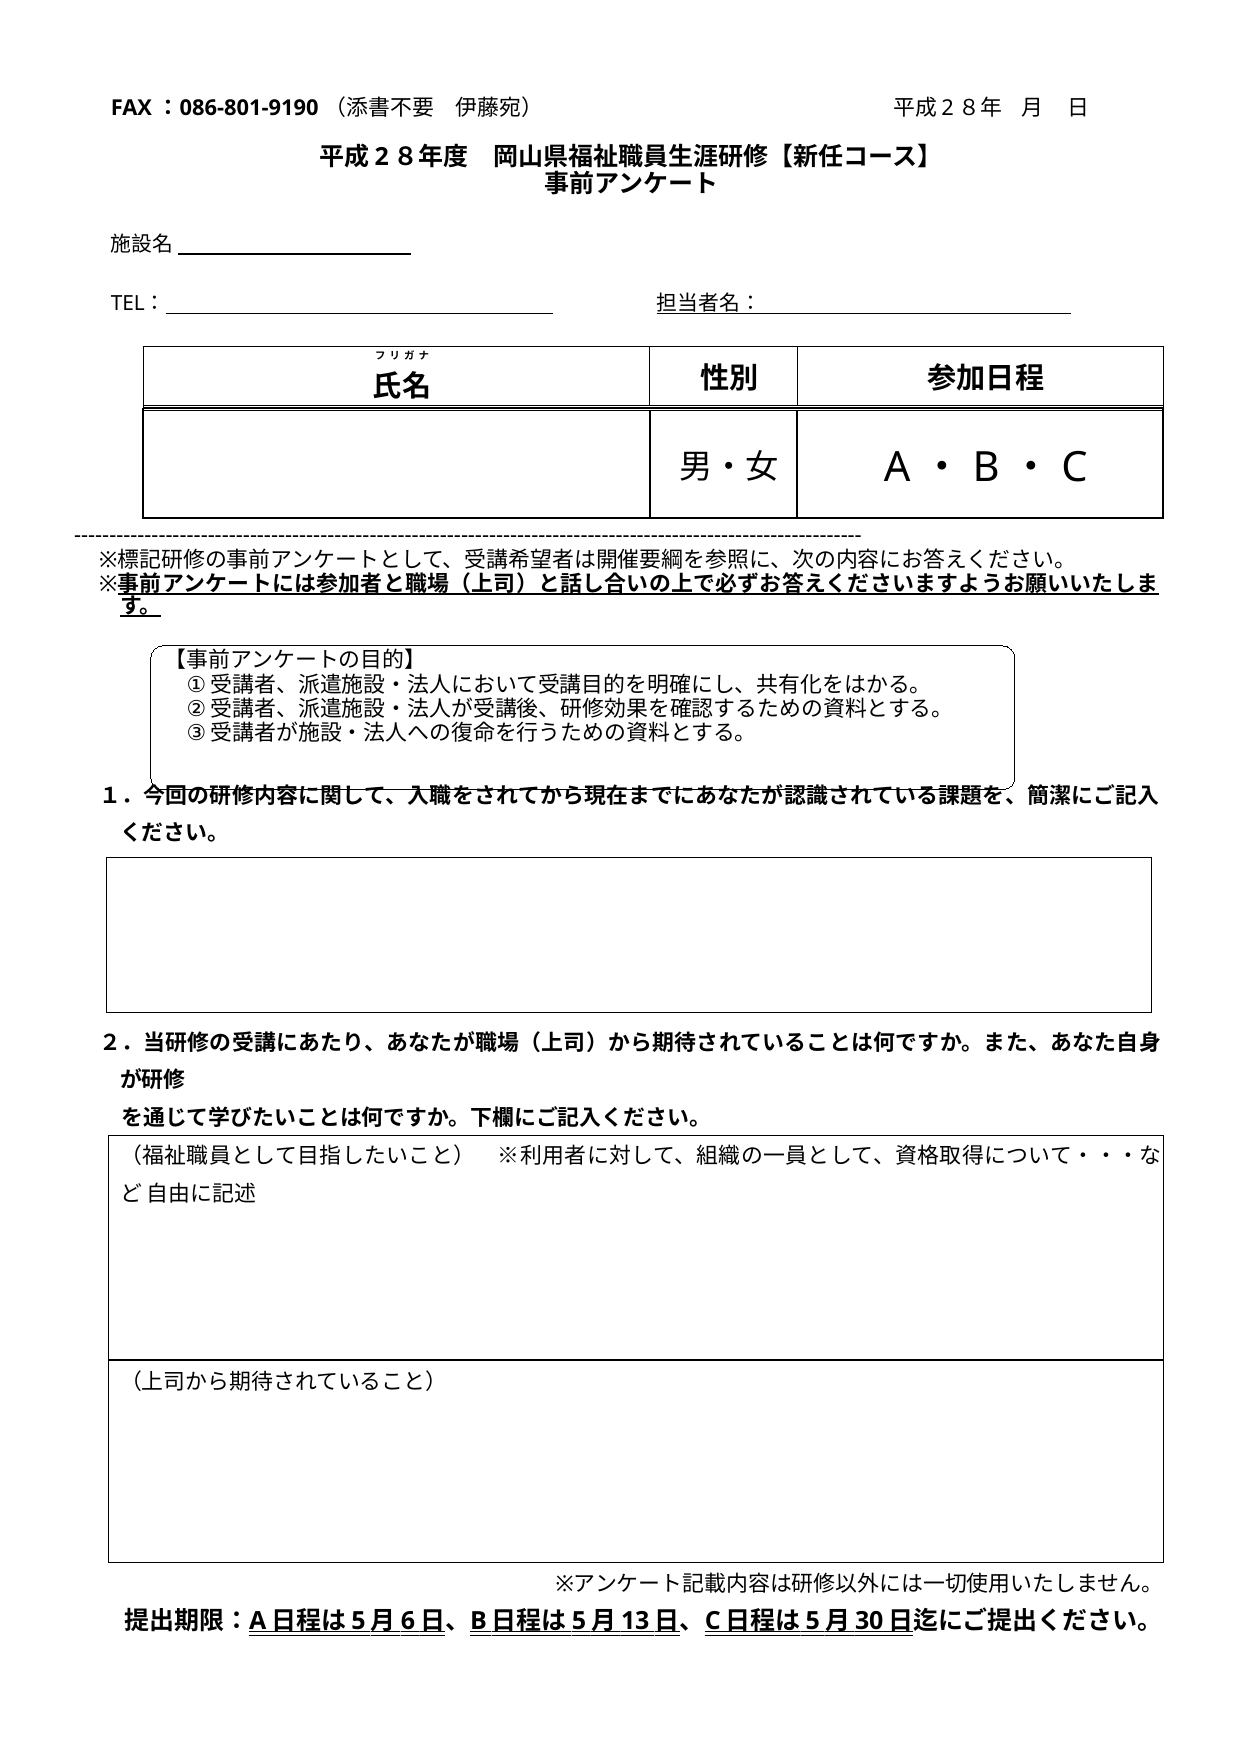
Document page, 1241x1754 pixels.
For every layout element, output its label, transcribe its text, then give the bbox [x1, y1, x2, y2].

table_header [144, 347, 649, 404]
text を通じて学びたいことは何ですか。下欄にご記入ください。 [99, 1097, 1163, 1134]
text ※事前アンケートには参加者と職場（上司）と話し合いの上で必ずお答えくださいますようお願いいたします。 [99, 572, 1163, 620]
text ※標記研修の事前アンケートとして、受講希望者は開催要綱を参照に、次の内容にお答えください。 [99, 548, 1163, 572]
table_header 参加日程 [798, 347, 1163, 404]
text 【事前アンケートの目的】 [99, 642, 1163, 674]
text TEL： 担当者名： [111, 287, 1163, 317]
text ２．当研修の受講にあたり、あなたが職場（上司）から期待されていることは何ですか。また、あなた自身が研修 [99, 1022, 1163, 1097]
text 平成2８年度 岡山県福祉職員生涯研修【新任コース】 [99, 144, 1163, 171]
table_header （福祉職員として目指したいこと） ※利用者に対して、組織の一員として、資格取得について・・・など 自由に記述 [109, 1136, 1163, 1359]
text １．今回の研修内容に関して、入職をされてから現在までにあなたが認識されている課題を、簡潔にご記入ください。 [99, 775, 1163, 850]
text 事前アンケート [99, 171, 1163, 198]
text ②受講者、派遣施設・法人が受講後、研修効果を確認するための資料とする。 [99, 697, 1163, 721]
text 施設名 [111, 227, 1163, 257]
text ③受講者が施設・法人への復命を行うための資料とする。 [99, 721, 1163, 745]
table_header A ・ B ・ C [798, 411, 1162, 517]
text ---------------------------------------------------------------------------------------------------------------- [74, 519, 1163, 548]
text ※アンケート記載内容は研修以外には一切使用いたしません。 [99, 1563, 1163, 1600]
table_header 性別 [650, 347, 797, 404]
text FAX ：086-801-9190 （添書不要 伊藤宛） 平成2８年 月 日 [111, 89, 1163, 121]
table_header [144, 411, 649, 517]
text ①受講者、派遣施設・法人において受講目的を明確にし、共有化をはかる。 [99, 674, 1163, 697]
table_header 男・女 [651, 411, 796, 517]
text 提出期限：A日程は5月6日、B日程は5月13日、C日程は5月30日迄にご提出ください。 [99, 1600, 1163, 1638]
table_header （上司から期待されていること） [109, 1361, 1163, 1562]
